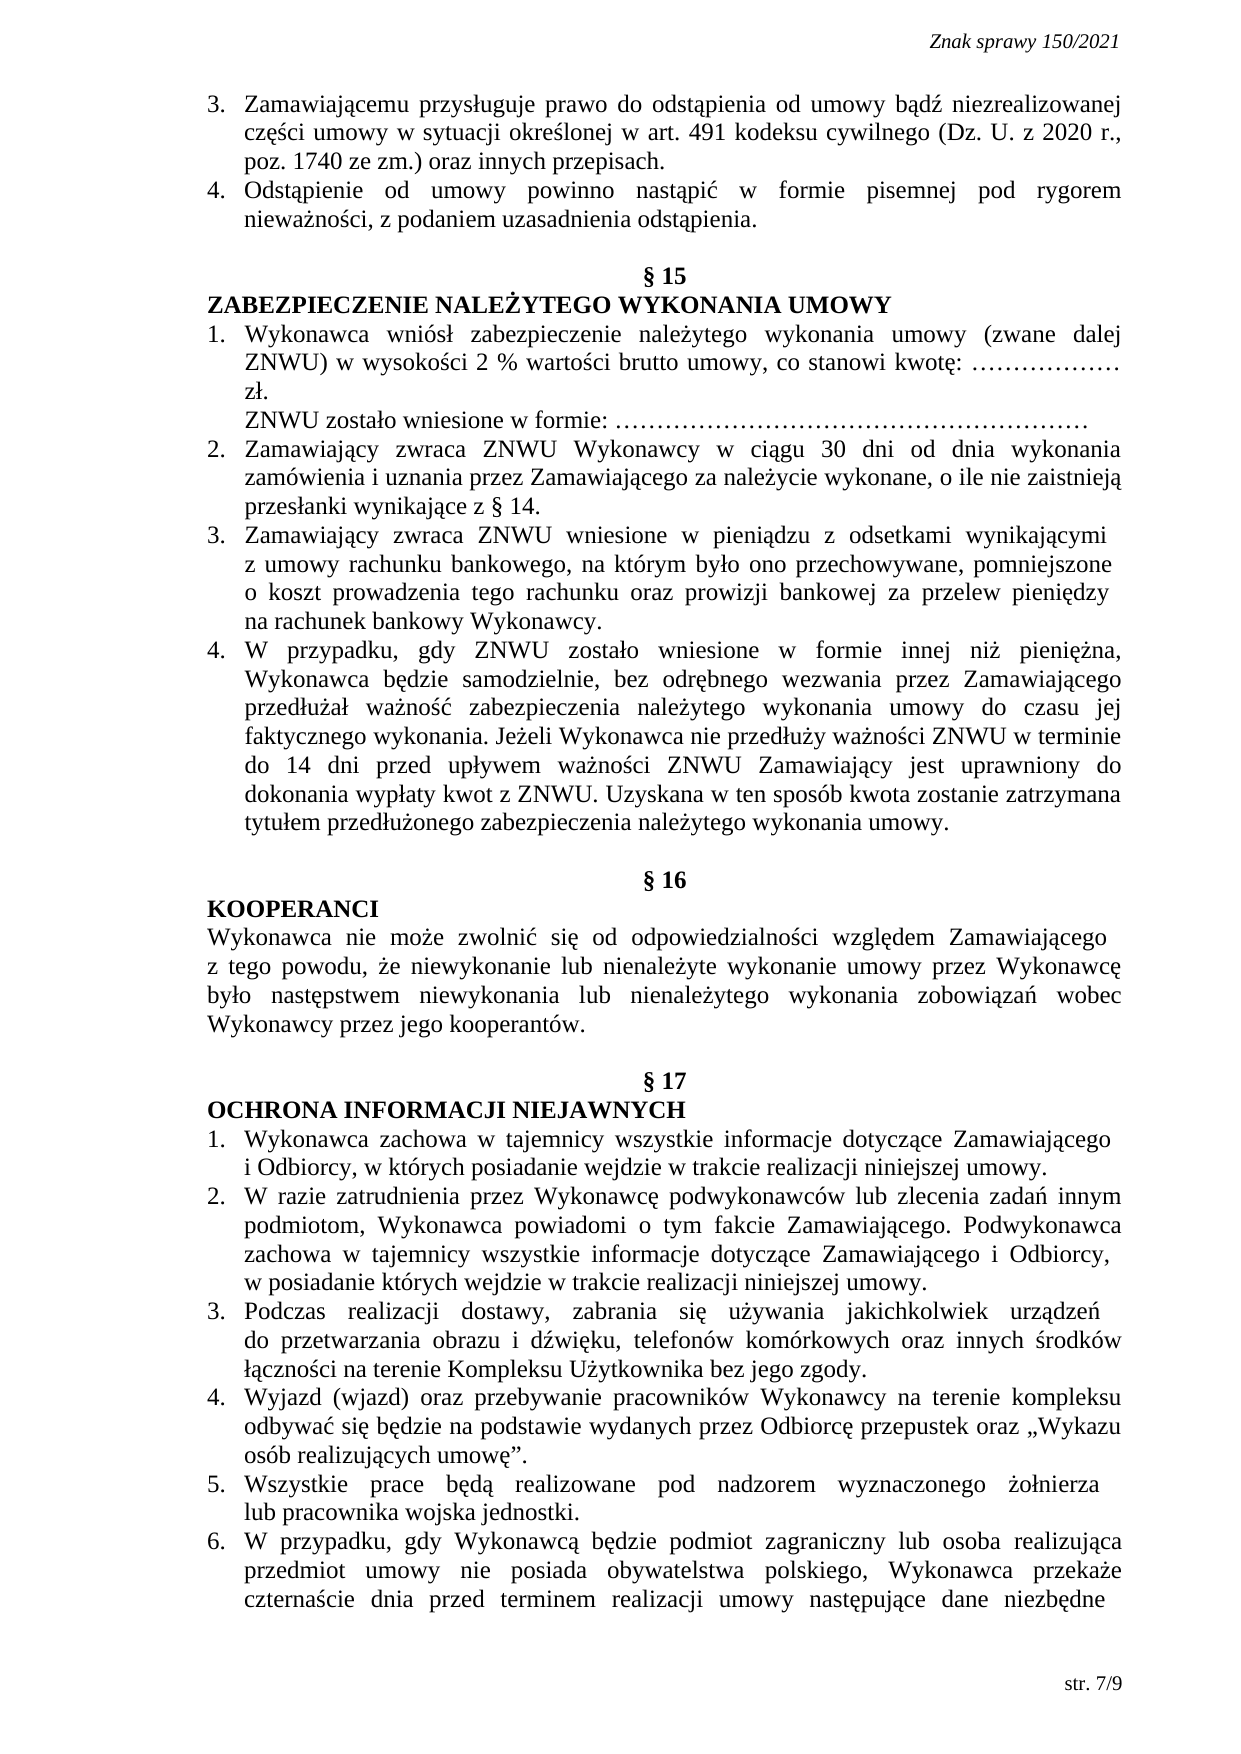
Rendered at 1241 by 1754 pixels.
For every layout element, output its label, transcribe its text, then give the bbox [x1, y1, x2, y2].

text OCHRONA INFORMACJI NIEJAWNYCH [207, 1095, 1122, 1124]
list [207, 1526, 1122, 1612]
text § 16 [207, 865, 1122, 894]
text Wykonawca nie może zwolnić się od odpowiedzialności względem Zamawiającego z tego powodu, że niewykonanie lub nienależyte wykonanie umowy przez Wykonawcę było następstwem niewykonania lub nienależytego wykonania zobowiązań wobec Wykonawcy przez jego kooperantów. [207, 922, 1122, 1037]
text § 17 [207, 1066, 1122, 1095]
text KOOPERANCI [207, 894, 1122, 922]
list W przypadku, gdy ZNWU zostało wniesione w formie innej niż pieniężna, Wykonawca będzie samodzielnie, bez odrębnego wezwania przez Zamawiającego przedłużał ważność zabezpieczenia należytego wykonania umowy do czasu jej faktycznego wykonania. Jeżeli Wykonawca nie przedłuży ważności ZNWU w terminie do 14 dni przed upływem ważności ZNWU Zamawiający jest uprawniony do dokonania wypłaty kwot z ZNWU. Uzyskana w ten sposób kwota zostanie zatrzymana tytułem przedłużonego zabezpieczenia należytego wykonania umowy. [207, 635, 1122, 836]
text ZABEZPIECZENIE NALEŻYTEGO WYKONANIA UMOWY [207, 290, 1122, 319]
list Wszystkie prace będą realizowane pod nadzorem wyznaczonego żołnierza lub pracownika wojska jednostki. [207, 1469, 1122, 1526]
list Wyjazd (wjazd) oraz przebywanie pracowników Wykonawcy na terenie kompleksu odbywać się będzie na podstawie wydanych przez Odbiorcę przepustek oraz „Wykazu osób realizujących umowę”. [207, 1382, 1122, 1469]
list Wykonawca zachowa w tajemnicy wszystkie informacje dotyczące Zamawiającego i Odbiorcy, w których posiadanie wejdzie w trakcie realizacji niniejszej umowy. [207, 1124, 1122, 1181]
list Podczas realizacji dostawy, zabrania się używania jakichkolwiek urządzeń do przetwarzania obrazu i dźwięku, telefonów komórkowych oraz innych środków łączności na terenie Kompleksu Użytkownika bez jego zgody. [207, 1296, 1122, 1382]
list Zamawiający zwraca ZNWU wniesione w pieniądzu z odsetkami wynikającymi z umowy rachunku bankowego, na którym było ono przechowywane, pomniejszone o koszt prowadzenia tego rachunku oraz prowizji bankowej za przelew pieniędzy na rachunek bankowy Wykonawcy. [207, 520, 1122, 635]
list Zamawiający zwraca ZNWU Wykonawcy w ciągu 30 dni od dnia wykonania zamówienia i uznania przez Zamawiającego za należycie wykonane, o ile nie zaistnieją przesłanki wynikające z § 14. [207, 434, 1122, 520]
list Odstąpienie od umowy powinno nastąpić w formie pisemnej pod rygorem nieważności, z podaniem uzasadnienia odstąpienia. [207, 175, 1122, 232]
list Wykonawca wniósł zabezpieczenie należytego wykonania umowy (zwane dalej ZNWU) w wysokości 2 % wartości brutto umowy, co stanowi kwotę: ……………… zł. ZNWU zostało wniesione w formie: ………………………………………………… [207, 319, 1122, 434]
list W razie zatrudnienia przez Wykonawcę podwykonawców lub zlecenia zadań innym podmiotom, Wykonawca powiadomi o tym fakcie Zamawiającego. Podwykonawca zachowa w tajemnicy wszystkie informacje dotyczące Zamawiającego i Odbiorcy, w posiadanie których wejdzie w trakcie realizacji niniejszej umowy. [207, 1181, 1122, 1296]
text § 15 [207, 261, 1122, 290]
list Zamawiającemu przysługuje prawo do odstąpienia od umowy bądź niezrealizowanej części umowy w sytuacji określonej w art. 491 kodeksu cywilnego (Dz. U. z 2020 r., poz. 1740 ze zm.) oraz innych przepisach. [207, 89, 1122, 175]
